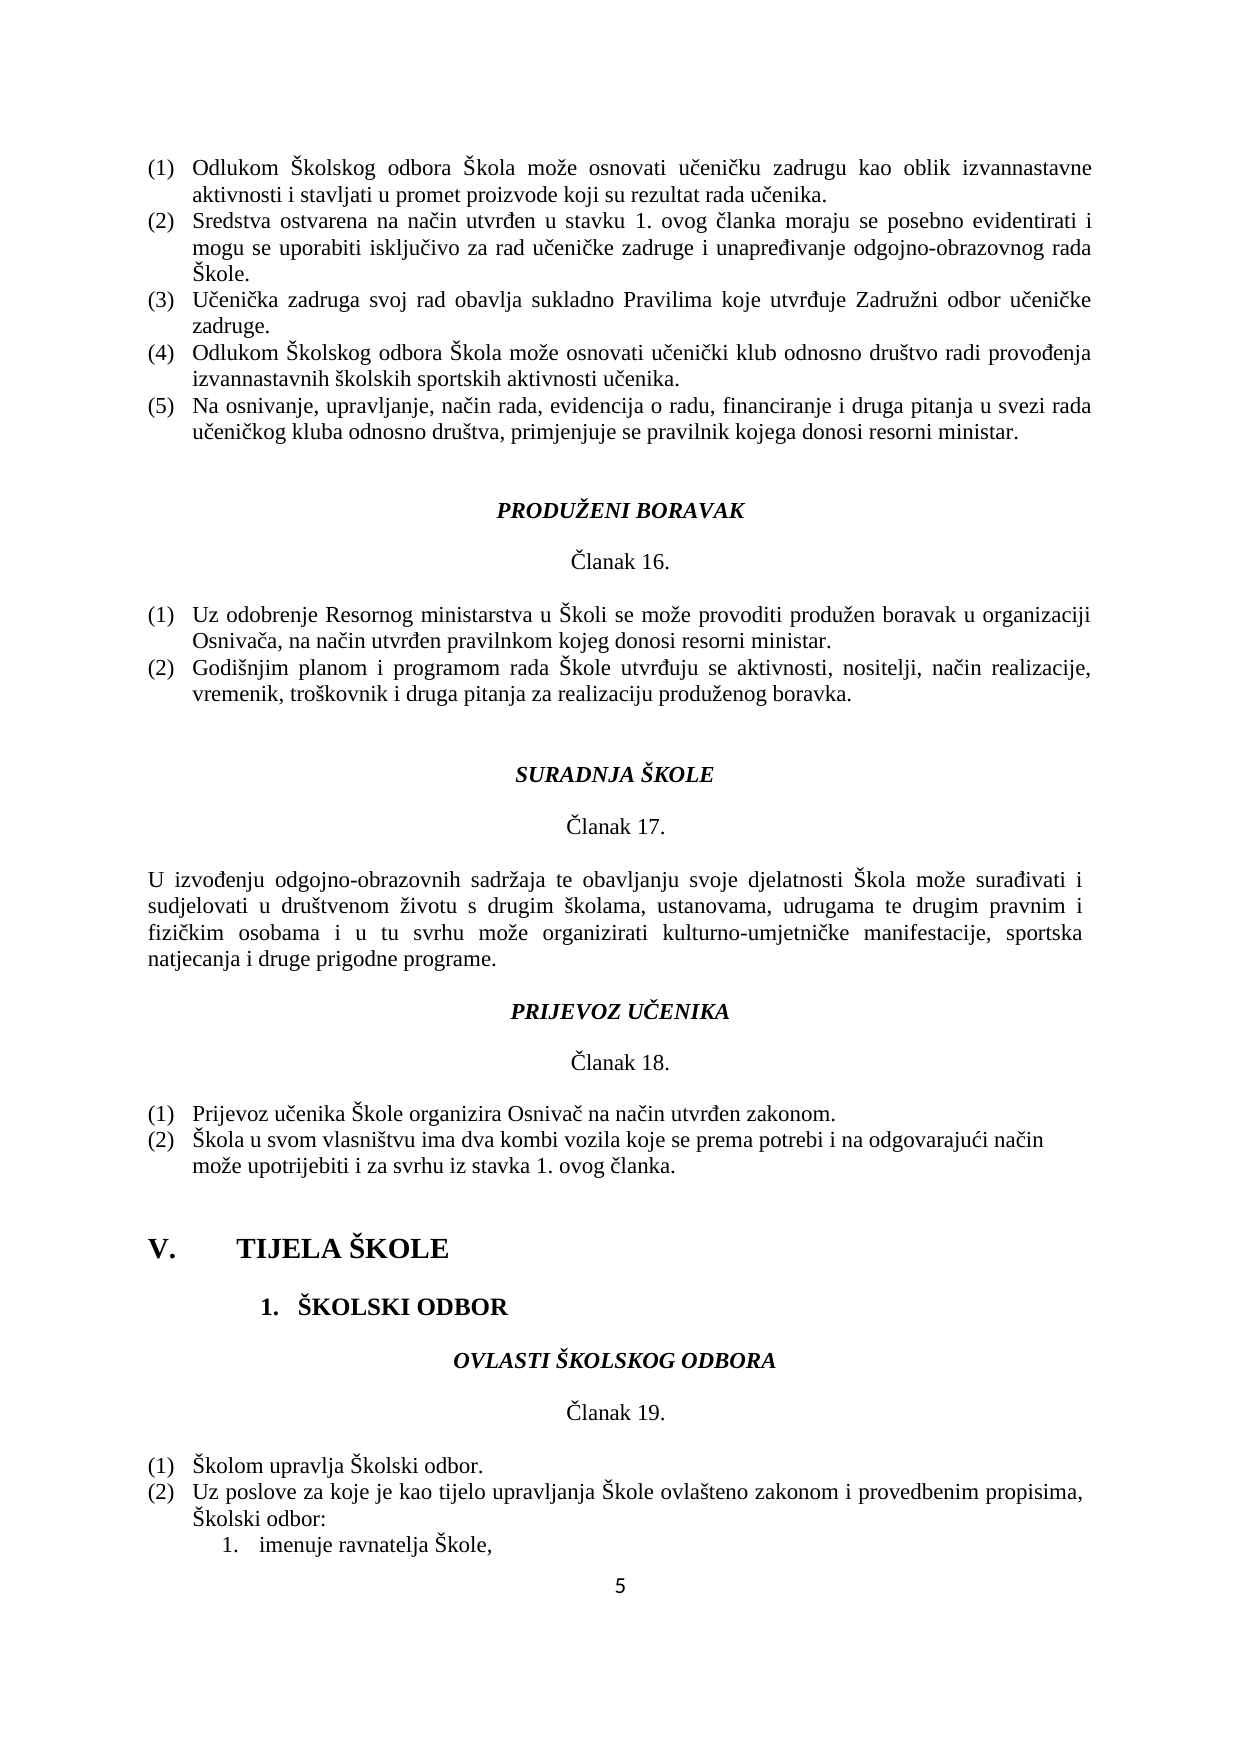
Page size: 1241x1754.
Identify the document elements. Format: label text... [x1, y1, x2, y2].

text U izvođenju odgojno-obrazovnih sadržaja te obavljanju svoje djelatnosti Škola može surađivati i sudjelovati u društvenom životu s drugim školama, ustanovama, udrugama te drugim pravnim i fizičkim osobama i u tu svrhu može organizirati kulturno-umjetničke manifestacije, sportska natjecanja i druge prigodne programe. [148, 866, 1084, 971]
text Članak 18. [148, 1049, 1093, 1075]
text Članak 16. [148, 548, 1093, 574]
list Godišnjim planom i programom rada Škole utvrđuju se aktivnosti, nositelji, način realizacije, vremenik, troškovnik i druga pitanja za realizaciju produženog boravka. [148, 653, 1093, 706]
list Na osnivanje, upravljanje, način rada, evidencija o radu, financiranje i druga pitanja u svezi rada učeničkog kluba odnosno društva, primjenjuje se pravilnik kojega donosi resorni ministar. [148, 392, 1093, 444]
text PRIJEVOZ UČENIKA [148, 998, 1093, 1024]
list imenuje ravnatelja Škole, [221, 1531, 1084, 1557]
list Prijevoz učenika Škole organizira Osnivač na način utvrđen zakonom. [148, 1100, 1093, 1126]
list Odlukom Školskog odbora Škola može osnovati učenički klub odnosno društvo radi provođenja izvannastavnih školskih sportskih aktivnosti učenika. [148, 339, 1093, 392]
text SURADNJA ŠKOLE [148, 761, 1084, 787]
list Odlukom Školskog odbora Škola može osnovati učeničku zadrugu kao oblik izvannastavne aktivnosti i stavljati u promet proizvode koji su rezultat rada učenika. [148, 154, 1093, 207]
list Školom upravlja Školski odbor. [148, 1452, 1084, 1478]
list Škola u svom vlasništvu ima dva kombi vozila koje se prema potrebi i na odgovarajući način može upotrijebiti i za svrhu iz stavka 1. ovog članka. [148, 1126, 1093, 1179]
text OVLASTI ŠKOLSKOG ODBORA [148, 1347, 1084, 1373]
list TIJELA ŠKOLE [148, 1232, 1084, 1265]
text Članak 19. [148, 1399, 1084, 1426]
text PRODUŽENI BORAVAK [148, 497, 1093, 523]
list Sredstva ostvarena na način utvrđen u stavku 1. ovog članka moraju se posebno evidentirati i mogu se uporabiti isključivo za rad učeničke zadruge i unapređivanje odgojno-obrazovnog rada Škole. [148, 207, 1093, 286]
list Uz odobrenje Resornog ministarstva u Školi se može provoditi produžen boravak u organizaciji Osnivača, na način utvrđen pravilnkom kojeg donosi resorni ministar. [148, 601, 1093, 653]
list ŠKOLSKI ODBOR [260, 1292, 1084, 1320]
list Učenička zadruga svoj rad obavlja sukladno Pravilima koje utvrđuje Zadružni odbor učeničke zadruge. [148, 286, 1093, 339]
text Članak 17. [148, 813, 1084, 840]
list Uz poslove za koje je kao tijelo upravljanja Škole ovlašteno zakonom i provedbenim propisima, Školski odbor: [148, 1478, 1084, 1531]
